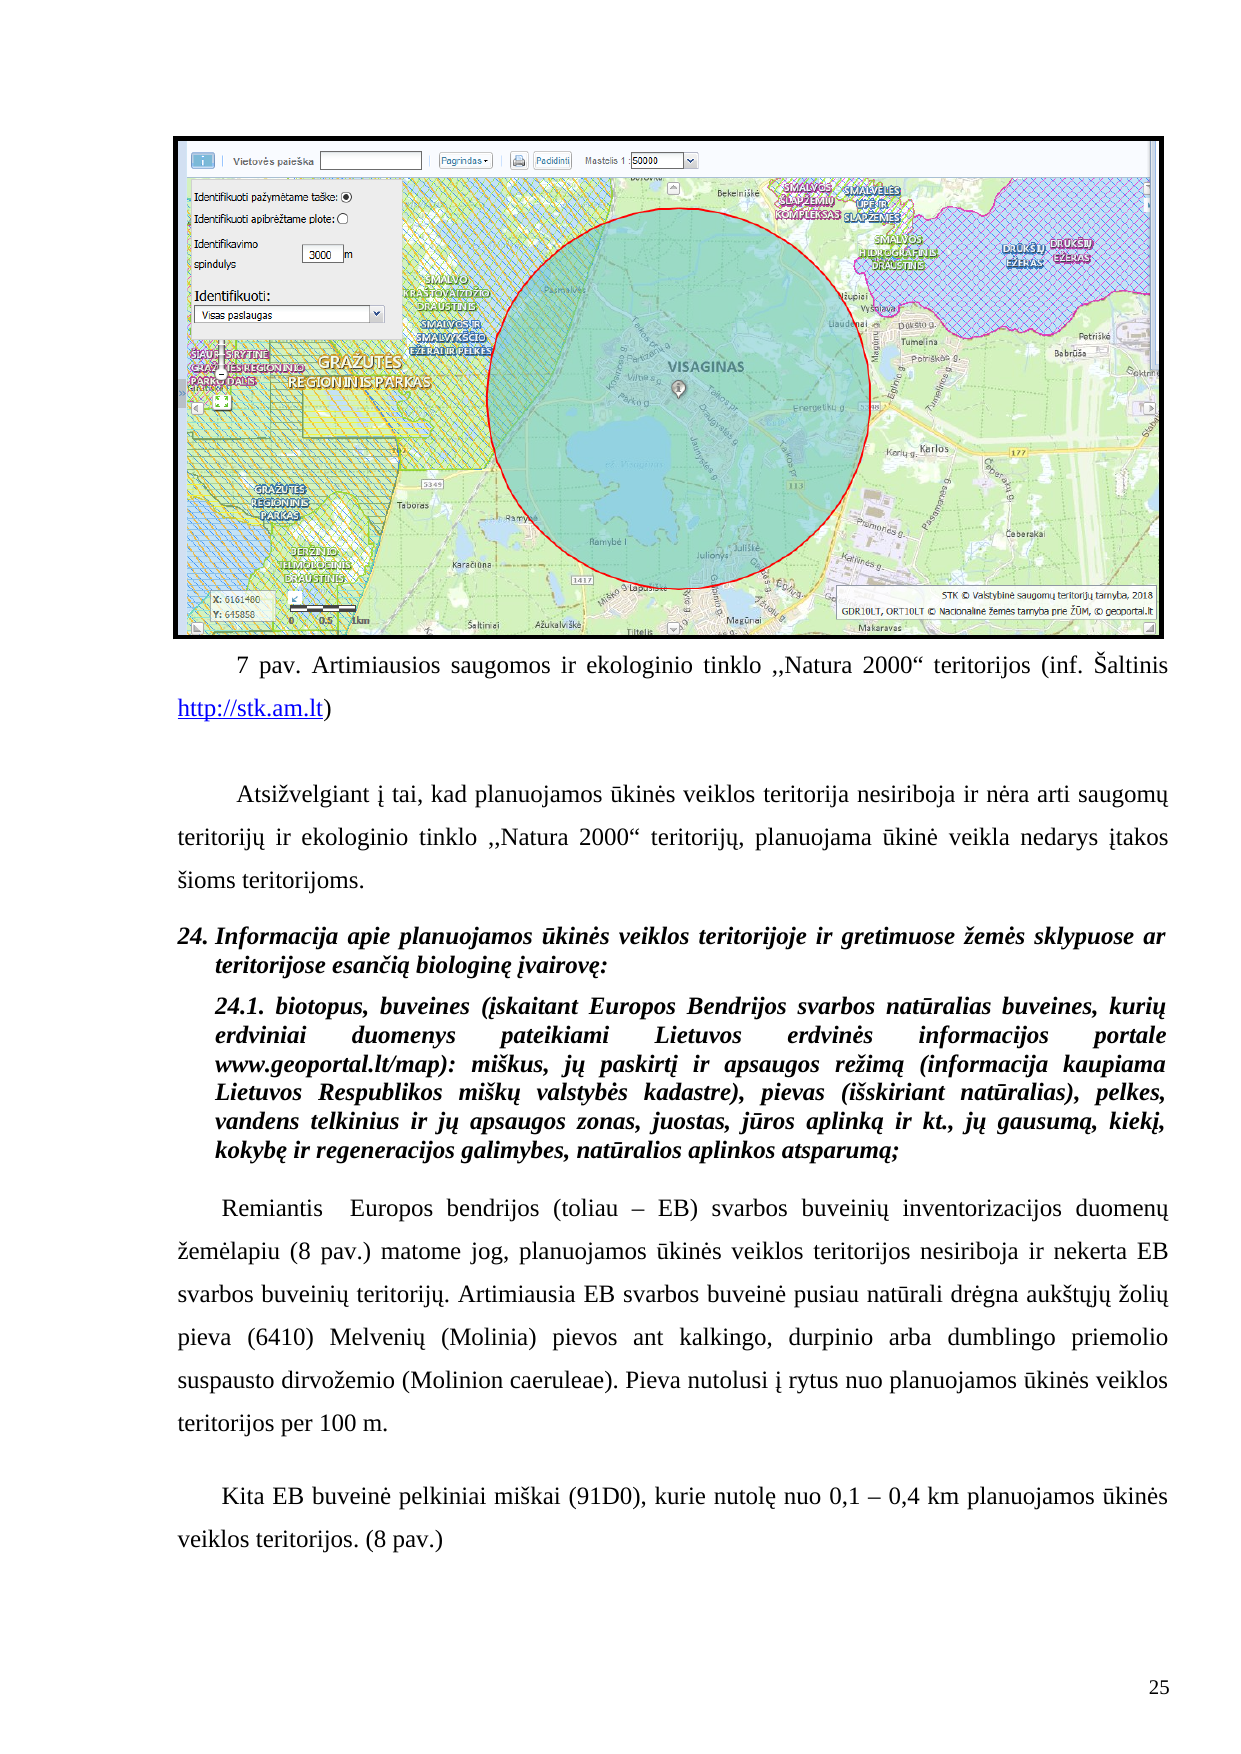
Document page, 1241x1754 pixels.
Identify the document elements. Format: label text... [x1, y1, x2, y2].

text Kita EB buveinė pelkiniai miškai (91D0), kurie nutolę nuo 0,1 – 0,4 km planuojamos ūkinės veiklos teritorijos. (8 pav.) [177, 1481, 1169, 1553]
text Atsižvelgiant į tai, kad planuojamos ūkinės veiklos teritorija nesiriboja ir nėra arti saugomų teritorijų ir ekologinio tinklo ,,Natura 2000“ teritorijų, planuojama ūkinė veikla nedarys įtakos šioms teritorijoms. [177, 779, 1169, 894]
subtitle 24.1. biotopus, buveines (įskaitant Europos Bendrijos svarbos natūralias buveines, kurių erdviniai duomenys pateikiami Lietuvos erdvinės informacijos portale www.geoportal.lt/map): miškus, jų paskirtį ir apsaugos režimą (informacija kaupiama Lietuvos Respublikos miškų valstybės kadastre), pievas (išskiriant natūralias), pelkes, vandens telkinius ir jų apsaugos zonas, juostas, jūros aplinką ir kt., jų gausumą, kiekį, kokybę ir regeneracijos galimybes, natūralios aplinkos atsparumą; [215, 991, 1169, 1164]
picture [178, 141, 1159, 635]
text Remiantis Europos bendrijos (toliau – EB) svarbos buveinių inventorizacijos duomenų žemėlapiu (8 pav.) matome jog, planuojamos ūkinės veiklos teritorijos nesiriboja ir nekerta EB svarbos buveinių teritorijų. Artimiausia EB svarbos buveinė pusiau natūrali drėgna aukštųjų žolių pieva (6410) Melvenių (Molinia) pievos ant kalkingo, durpinio arba dumblingo priemolio suspausto dirvožemio (Molinion caeruleae). Pieva nutolusi į rytus nuo planuojamos ūkinės veiklos teritorijos per 100 m. [177, 1193, 1169, 1437]
subtitle Informacija apie planuojamos ūkinės veiklos teritorijoje ir gretimuose žemės sklypuose ar teritorijose esančią biologinę įvairovę: [177, 921, 1169, 979]
